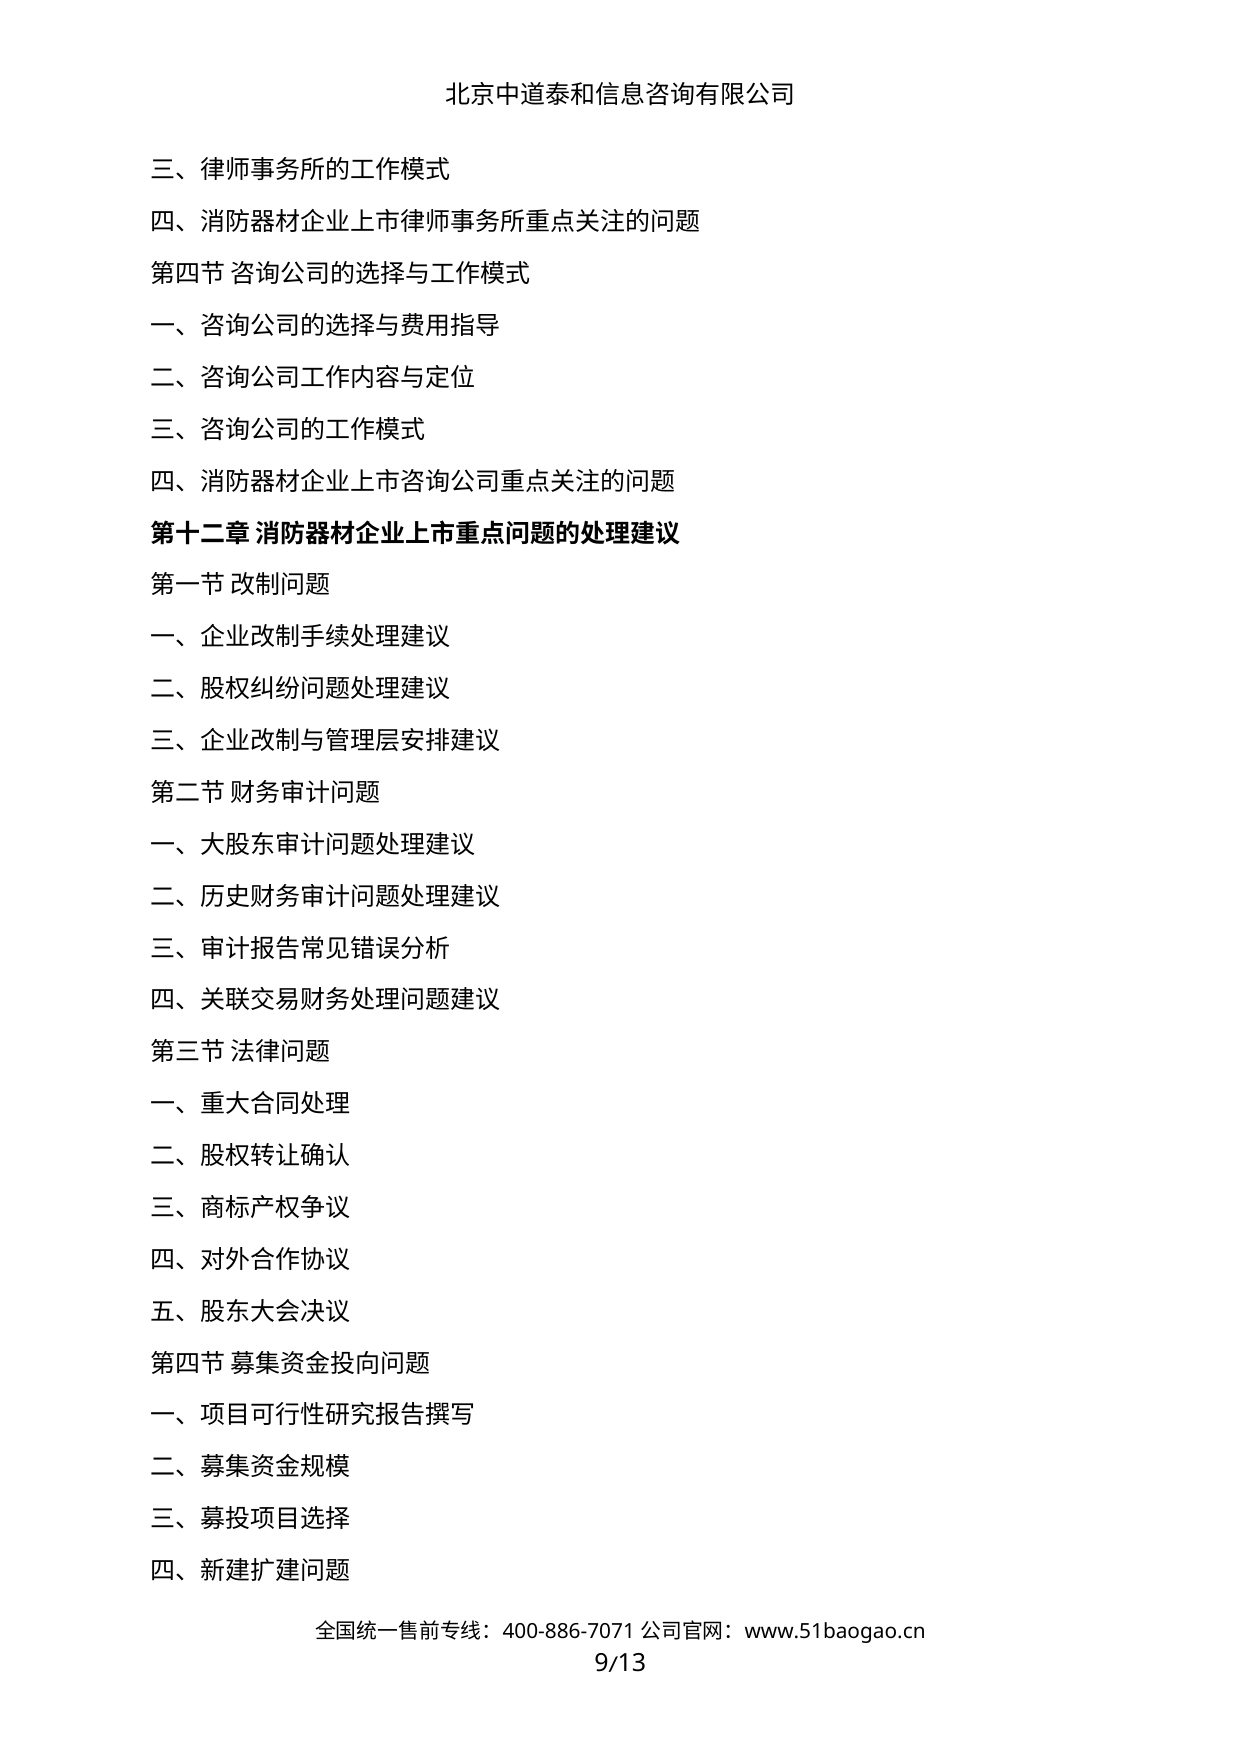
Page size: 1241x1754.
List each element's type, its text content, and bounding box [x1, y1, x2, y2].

text 三、募投项目选择 [150, 1499, 1090, 1535]
text 四、新建扩建问题 [150, 1551, 1090, 1587]
text 二、股权转让确认 [150, 1136, 1090, 1172]
text 三、审计报告常见错误分析 [150, 928, 1090, 964]
text 四、关联交易财务处理问题建议 [150, 980, 1090, 1016]
text 四、消防器材企业上市律师事务所重点关注的问题 [150, 202, 1090, 238]
text 第三节 法律问题 [150, 1032, 1090, 1068]
text 三、企业改制与管理层安排建议 [150, 721, 1090, 757]
text 第十二章 消防器材企业上市重点问题的处理建议 [150, 513, 1090, 549]
text 四、消防器材企业上市咨询公司重点关注的问题 [150, 461, 1090, 497]
text 三、商标产权争议 [150, 1187, 1090, 1224]
text 第四节 募集资金投向问题 [150, 1343, 1090, 1379]
text 第四节 咨询公司的选择与工作模式 [150, 254, 1090, 290]
text 一、咨询公司的选择与费用指导 [150, 306, 1090, 342]
text 一、企业改制手续处理建议 [150, 617, 1090, 653]
text 一、项目可行性研究报告撰写 [150, 1395, 1090, 1431]
text 二、历史财务审计问题处理建议 [150, 876, 1090, 912]
text 三、咨询公司的工作模式 [150, 409, 1090, 446]
text 第二节 财务审计问题 [150, 772, 1090, 809]
text 二、股权纠纷问题处理建议 [150, 669, 1090, 705]
text 五、股东大会决议 [150, 1291, 1090, 1327]
text 第一节 改制问题 [150, 565, 1090, 601]
text 四、对外合作协议 [150, 1239, 1090, 1276]
text 二、募集资金规模 [150, 1447, 1090, 1483]
text 一、大股东审计问题处理建议 [150, 824, 1090, 861]
text 二、咨询公司工作内容与定位 [150, 357, 1090, 394]
text 三、律师事务所的工作模式 [150, 150, 1090, 186]
text 一、重大合同处理 [150, 1084, 1090, 1120]
